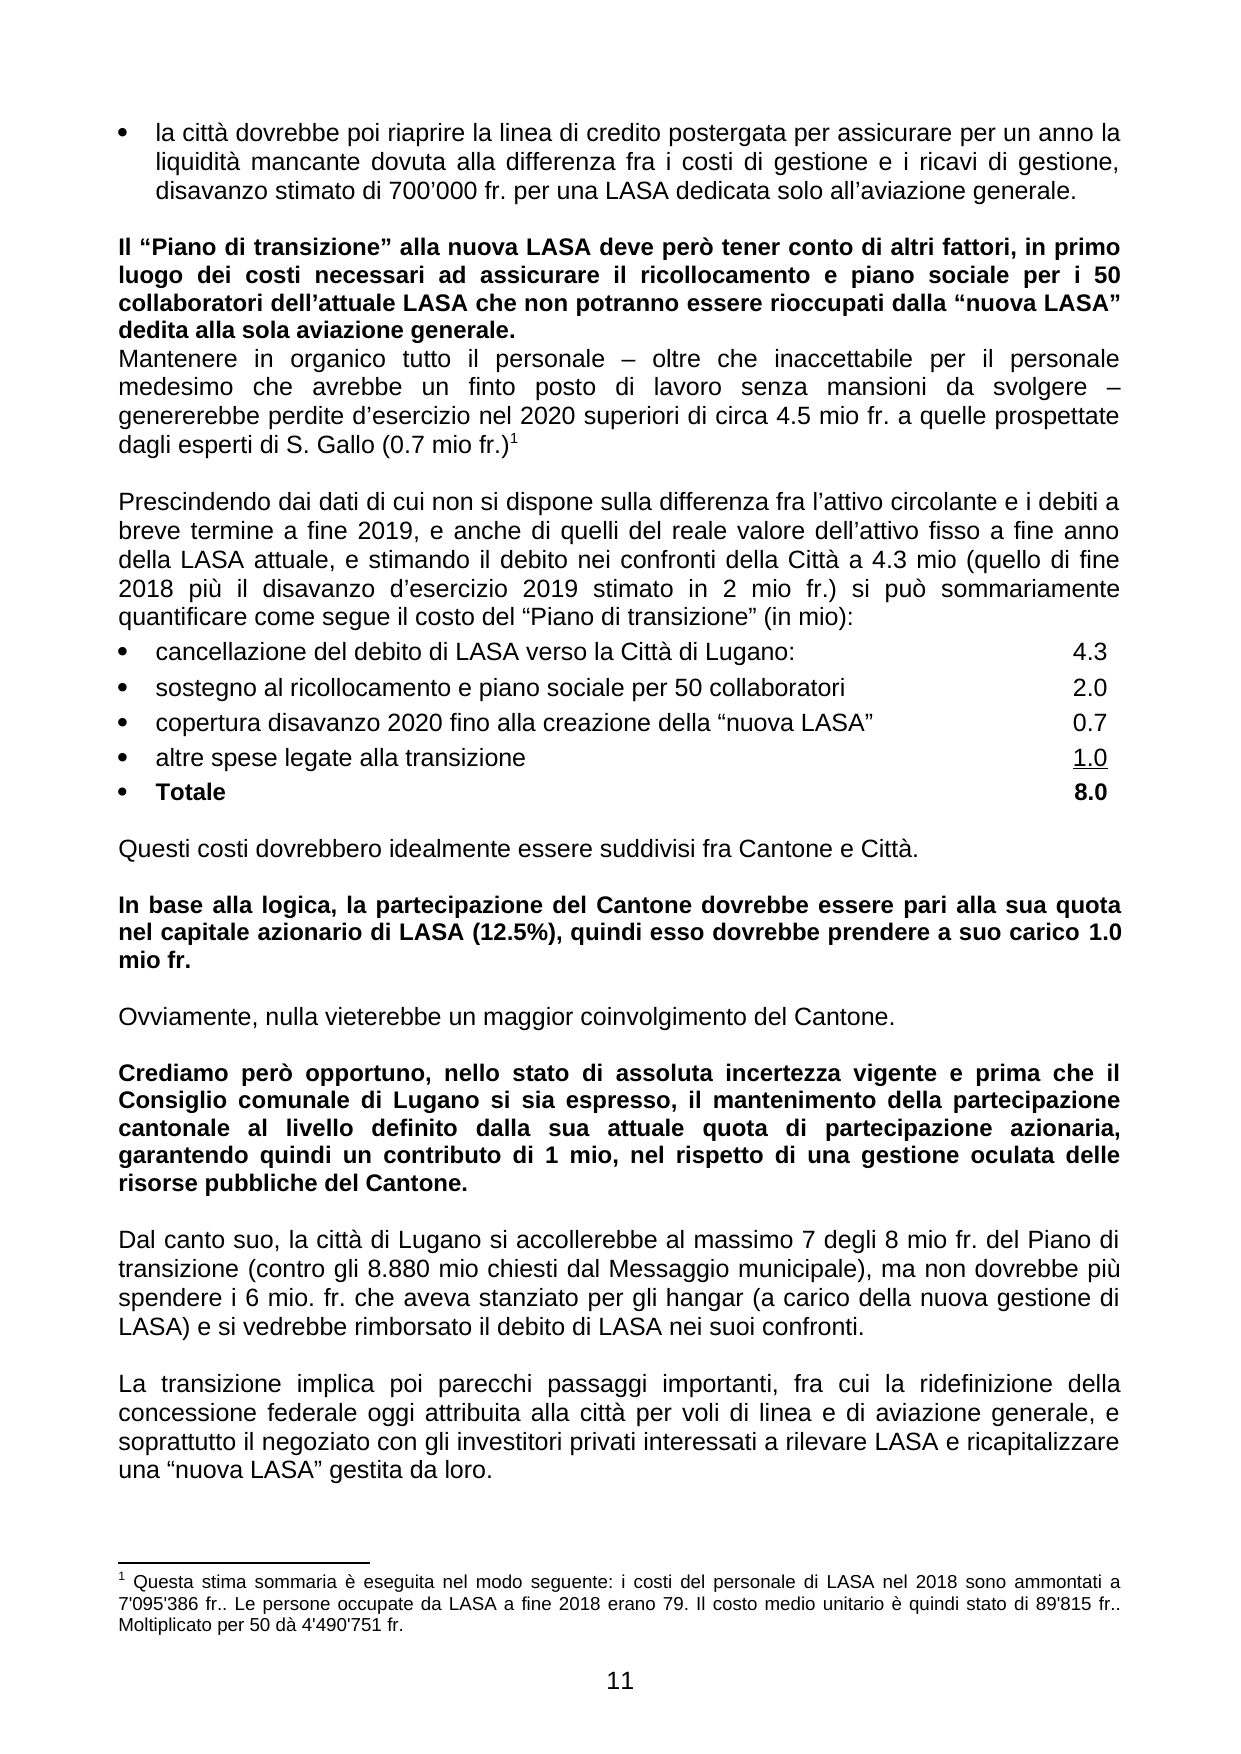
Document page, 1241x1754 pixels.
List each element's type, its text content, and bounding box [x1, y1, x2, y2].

text In base alla logica, la partecipazione del Cantone dovrebbe essere pari alla sua quota nel capitale azionario di LASA (12.5%), quindi esso dovrebbe prendere a suo carico 1.0 mio fr. [118, 891, 1122, 973]
list Totale 8.0 [118, 778, 1122, 805]
list sostegno al ricollocamento e piano sociale per 50 collaboratori 2.0 [118, 672, 1122, 701]
text Questi costi dovrebbero idealmente essere suddivisi fra Cantone e Città. [118, 834, 1122, 863]
text Ovviamente, nulla vieterebbe un maggior coinvolgimento del Cantone. [118, 1002, 1122, 1031]
list la città dovrebbe poi riaprire la linea di credito postergata per assicurare per un anno la liquidità mancante dovuta alla differenza fra i costi di gestione e i ricavi di gestione, disavanzo stimato di 700’000 fr. per una LASA dedicata solo all’aviazione generale. [118, 118, 1122, 204]
text Il “Piano di transizione” alla nuova LASA deve però tener conto di altri fattori, in primo luogo dei costi necessari ad assicurare il ricollocamento e piano sociale per i 50 collaboratori dell’attuale LASA che non potranno essere rioccupati dalla “nuova LASA” dedita alla sola aviazione generale. [118, 233, 1122, 344]
list cancellazione del debito di LASA verso la Città di Lugano: 4.3 [118, 637, 1122, 666]
list altre spese legate alla transizione 1.0 [118, 743, 1122, 772]
text Prescindendo dai dati di cui non si dispone sulla differenza fra l’attivo circolante e i debiti a breve termine a fine 2019, e anche di quelli del reale valore dell’attivo fisso a fine anno della LASA attuale, e stimando il debito nei confronti della Città a 4.3 mio (quello di fine 2018 più il disavanzo d’esercizio 2019 stimato in 2 mio fr.) si può sommariamente quantificare come segue il costo del “Piano di transizione” (in mio): [118, 487, 1122, 631]
text Mantenere in organico tutto il personale – oltre che inaccettabile per il personale medesimo che avrebbe un finto posto di lavoro senza mansioni da svolgere – genererebbe perdite d’esercizio nel 2020 superiori di circa 4.5 mio fr. a quelle prospettate dagli esperti di S. Gallo (0.7 mio fr.) [118, 344, 1122, 459]
text Crediamo però opportuno, nello stato di assoluta incertezza vigente e prima che il Consiglio comunale di Lugano si sia espresso, il mantenimento della partecipazione cantonale al livello definito dalla sua attuale quota di partecipazione azionaria, garantendo quindi un contributo di 1 mio, nel rispetto di una gestione oculata delle risorse pubbliche del Cantone. [118, 1058, 1122, 1196]
text Dal canto suo, la città di Lugano si accollerebbe al massimo 7 degli 8 mio fr. del Piano di transizione (contro gli 8.880 mio chiesti dal Messaggio municipale), ma non dovrebbe più spendere i 6 mio. fr. che aveva stanziato per gli hangar (a carico della nuova gestione di LASA) e si vedrebbe rimborsato il debito di LASA nei suoi confronti. [118, 1225, 1122, 1340]
list copertura disavanzo 2020 fino alla creazione della “nuova LASA” 0.7 [118, 708, 1122, 736]
text La transizione implica poi parecchi passaggi importanti, fra cui la ridefinizione della concessione federale oggi attribuita alla città per voli di linea e di aviazione generale, e soprattutto il negoziato con gli investitori privati interessati a rilevare LASA e ricapitalizzare una “nuova LASA” gestita da loro. [118, 1369, 1122, 1484]
